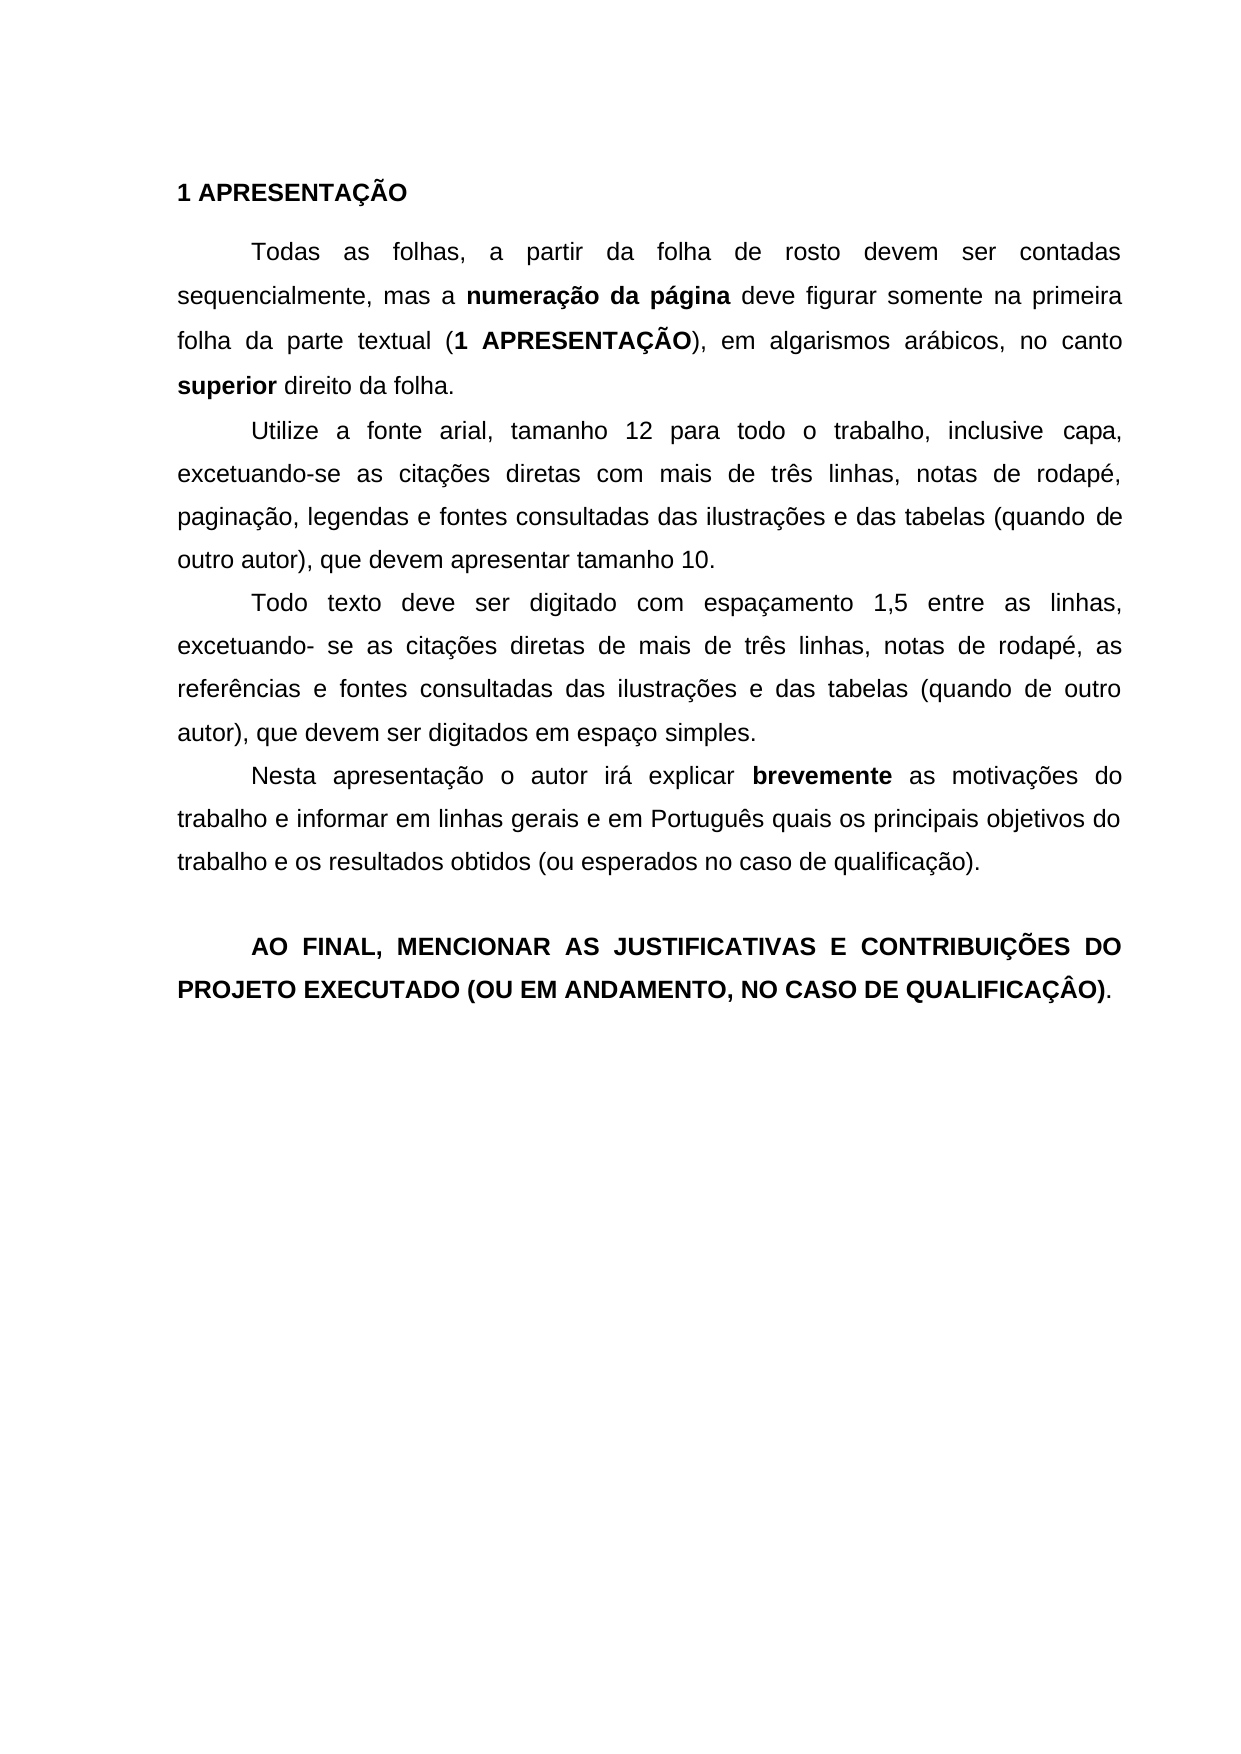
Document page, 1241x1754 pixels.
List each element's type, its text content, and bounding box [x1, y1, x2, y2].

text AO FINAL, MENCIONAR AS JUSTIFICATIVAS E CONTRIBUIÇÕES DO PROJETO EXECUTADO (OU EM ANDAMENTO, NO CASO DE QUALIFICAÇÂO). [177, 932, 1123, 1004]
text Todas as folhas, a partir da folha de rosto devem ser contadas sequencialmente, mas a numeração da página deve figurar somente na primeira folha da parte textual (1 APRESENTAÇÃO), em algarismos arábicos, no canto superior direito da folha. [177, 237, 1123, 400]
text Todo texto deve ser digitado com espaçamento 1,5 entre as linhas, excetuando- se as citações diretas de mais de três linhas, notas de rodapé, as referências e fontes consultadas das ilustrações e das tabelas (quando de outro autor), que devem ser digitados em espaço simples. [177, 588, 1123, 746]
subtitle APRESENTAÇÃO [177, 178, 1205, 207]
text Nesta apresentação o autor irá explicar brevemente as motivações do trabalho e informar em linhas gerais e em Português quais os principais objetivos do trabalho e os resultados obtidos (ou esperados no caso de qualificação). [177, 761, 1123, 876]
text Utilize a fonte arial, tamanho 12 para todo o trabalho, inclusive capa, excetuando-se as citações diretas com mais de três linhas, notas de rodapé, paginação, legendas e fontes consultadas das ilustrações e das tabelas (quando de outro autor), que devem apresentar tamanho 10. [177, 416, 1123, 574]
